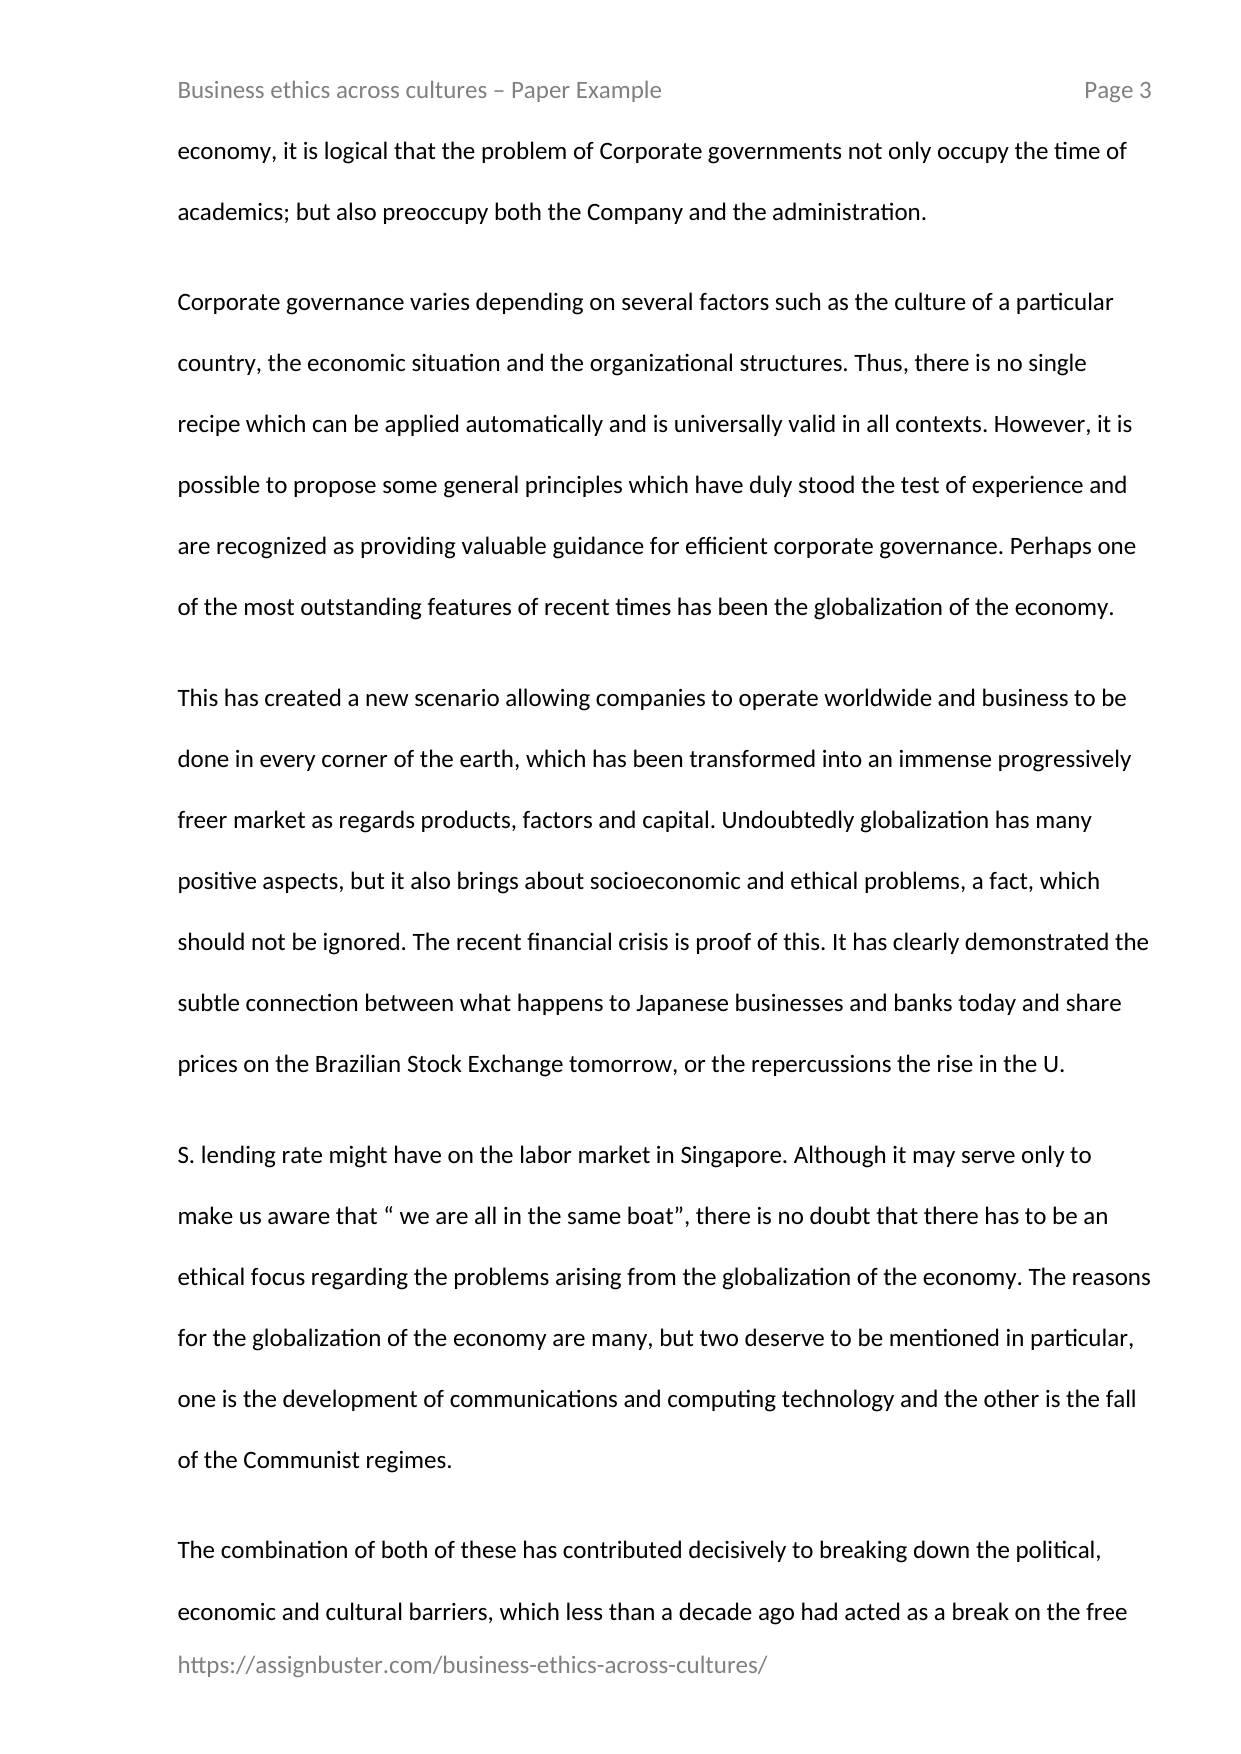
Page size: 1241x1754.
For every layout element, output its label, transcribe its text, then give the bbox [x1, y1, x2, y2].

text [177, 135, 1152, 226]
text Corporate governance varies depending on several factors such as the culture of a particular country, the economic situation and the organizational structures. Thus, there is no single recipe which can be applied automatically and is universally valid in all contexts. However, it is possible to propose some general principles which have duly stood the test of experience and are recognized as providing valuable guidance for efficient corporate governance. Perhaps one of the most outstanding features of recent times has been the globalization of the economy. [177, 286, 1152, 622]
text This has created a new scenario allowing companies to operate worldwide and business to be done in every corner of the earth, which has been transformed into an immense progressively freer market as regards products, factors and capital. Undoubtedly globalization has many positive aspects, but it also brings about socioeconomic and ethical problems, a fact, which should not be ignored. The recent financial crisis is proof of this. It has clearly demonstrated the subtle connection between what happens to Japanese businesses and banks today and share prices on the Brazilian Stock Exchange tomorrow, or the repercussions the rise in the U. [177, 682, 1152, 1079]
text S. lending rate might have on the labor market in Singapore. Although it may serve only to make us aware that “ we are all in the same boat”, there is no doubt that there has to be an ethical focus regarding the problems arising from the globalization of the economy. The reasons for the globalization of the economy are many, but two deserve to be mentioned in particular, one is the development of communications and computing technology and the other is the fall of the Communist regimes. [177, 1139, 1152, 1474]
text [177, 1534, 1152, 1626]
